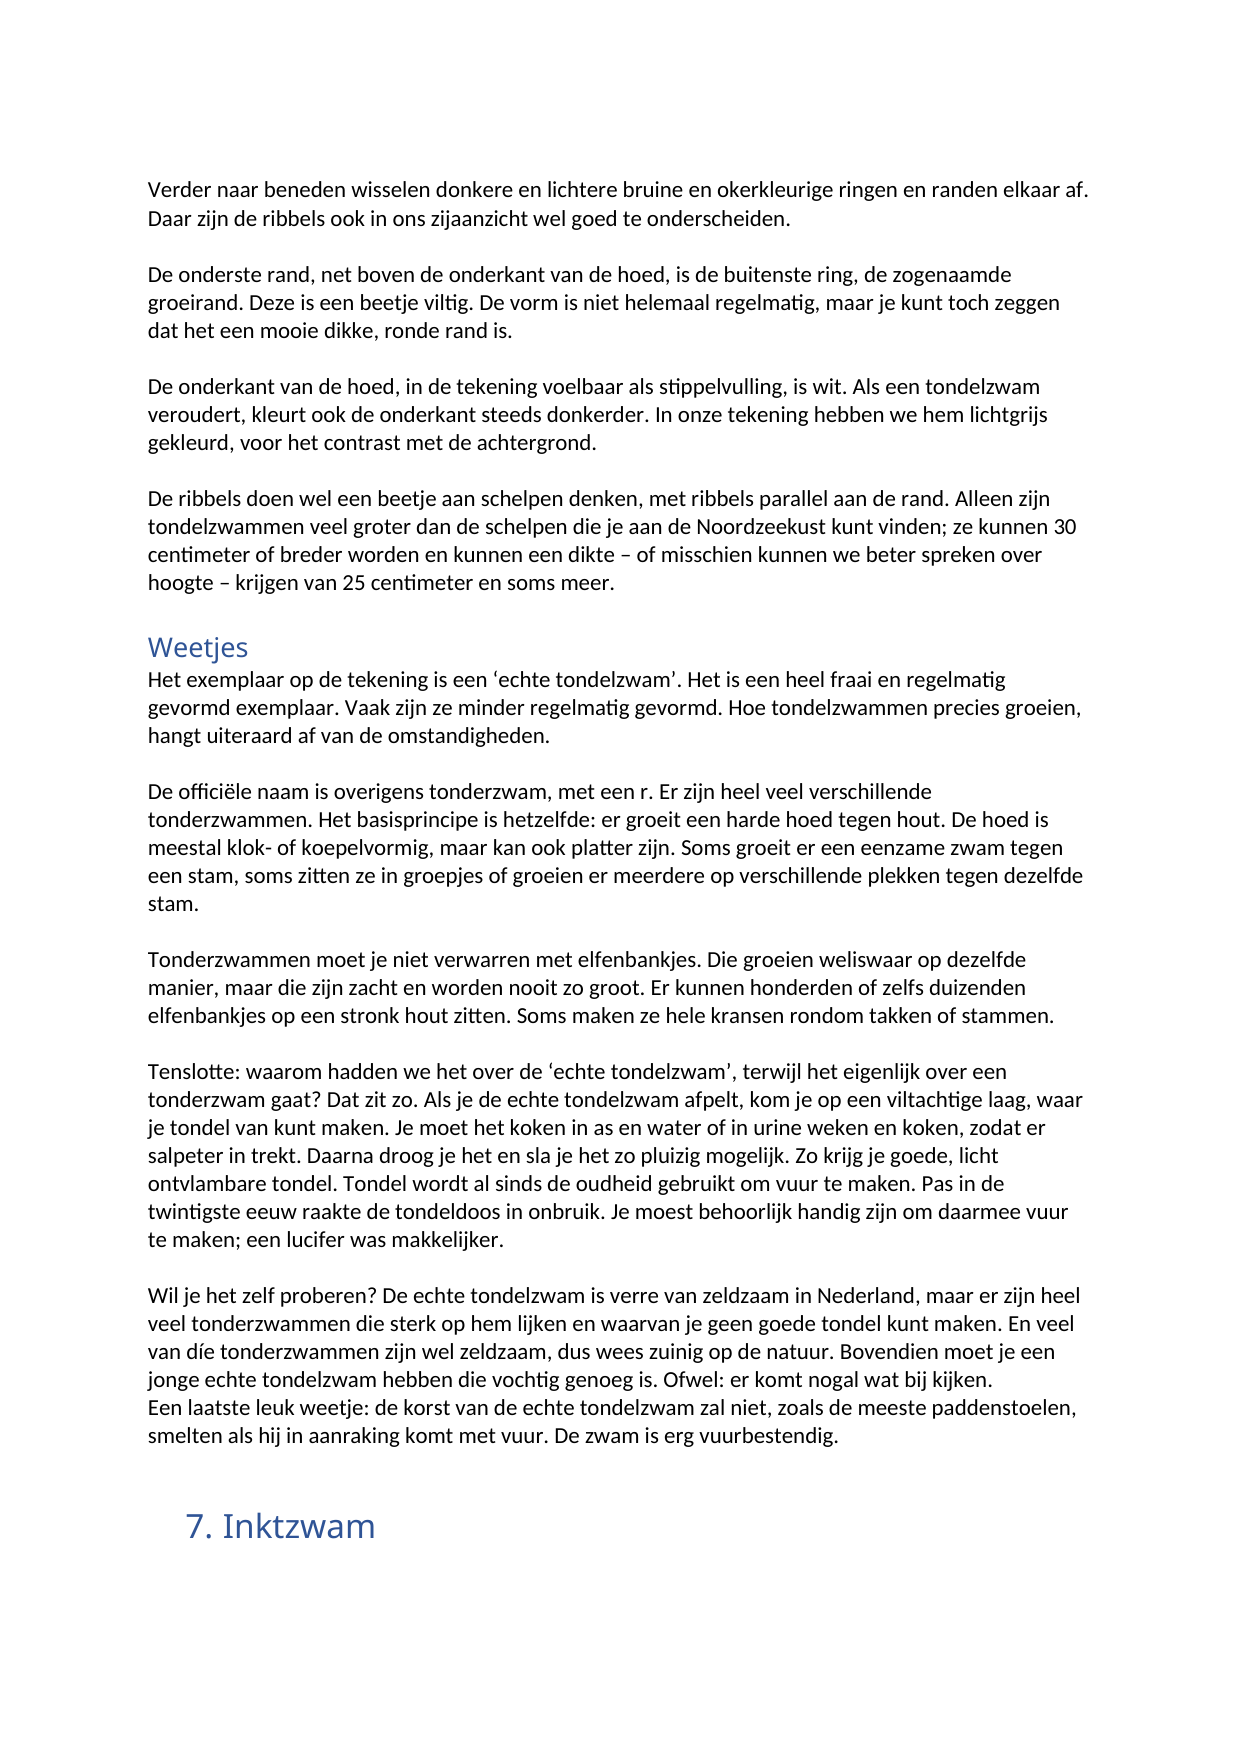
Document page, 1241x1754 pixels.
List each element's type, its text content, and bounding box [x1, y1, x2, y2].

text De ribbels doen wel een beetje aan schelpen denken, met ribbels parallel aan de rand. Alleen zijn tondelzwammen veel groter dan de schelpen die je aan de Noordzeekust kunt vinden; ze kunnen 30 centimeter of breder worden en kunnen een dikte – of misschien kunnen we beter spreken over hoogte – krijgen van 25 centimeter en soms meer. [148, 484, 1093, 596]
text Een laatste leuk weetje: de korst van de echte tondelzwam zal niet, zoals de meeste paddenstoelen, smelten als hij in aanraking komt met vuur. De zwam is erg vuurbestendig. [148, 1393, 1093, 1449]
subtitle Weetjes [148, 628, 1093, 665]
text De officiële naam is overigens tonderzwam, met een r. Er zijn heel veel verschillende tonderzwammen. Het basisprincipe is hetzelfde: er groeit een harde hoed tegen hout. De hoed is meestal klok- of koepelvormig, maar kan ook platter zijn. Soms groeit er een eenzame zwam tegen een stam, soms zitten ze in groepjes of groeien er meerdere op verschillende plekken tegen dezelfde stam. [148, 777, 1093, 917]
text Tonderzwammen moet je niet verwarren met elfenbankjes. Die groeien weliswaar op dezelfde manier, maar die zijn zacht en worden nooit zo groot. Er kunnen honderden of zelfs duizenden elfenbankjes op een stronk hout zitten. Soms maken ze hele kransen rondom takken of stammen. [148, 945, 1093, 1029]
text Wil je het zelf proberen? De echte tondelzwam is verre van zeldzaam in Nederland, maar er zijn heel veel tonderzwammen die sterk op hem lijken en waarvan je geen goede tondel kunt maken. En veel van díe tonderzwammen zijn wel zeldzaam, dus wees zuinig op de natuur. Bovendien moet je een jonge echte tondelzwam hebben die vochtig genoeg is. Ofwel: er komt nogal wat bij kijken. [148, 1281, 1093, 1393]
text Het exemplaar op de tekening is een ‘echte tondelzwam’. Het is een heel fraai en regelmatig gevormd exemplaar. Vaak zijn ze minder regelmatig gevormd. Hoe tondelzwammen precies groeien, hangt uiteraard af van de omstandigheden. [148, 665, 1093, 749]
subtitle Inktzwam [185, 1503, 1093, 1548]
text De onderkant van de hoed, in de tekening voelbaar als stippelvulling, is wit. Als een tondelzwam veroudert, kleurt ook de onderkant steeds donkerder. In onze tekening hebben we hem lichtgrijs gekleurd, voor het contrast met de achtergrond. [148, 372, 1093, 456]
text Verder naar beneden wisselen donkere en lichtere bruine en okerkleurige ringen en randen elkaar af. Daar zijn de ribbels ook in ons zijaanzicht wel goed te onderscheiden. [148, 176, 1093, 232]
text Tenslotte: waarom hadden we het over de ‘echte tondelzwam’, terwijl het eigenlijk over een tonderzwam gaat? Dat zit zo. Als je de echte tondelzwam afpelt, kom je op een viltachtige laag, waar je tondel van kunt maken. Je moet het koken in as en water of in urine weken en koken, zodat er salpeter in trekt. Daarna droog je het en sla je het zo pluizig mogelijk. Zo krijg je goede, licht ontvlambare tondel. Tondel wordt al sinds de oudheid gebruikt om vuur te maken. Pas in de twintigste eeuw raakte de tondeldoos in onbruik. Je moest behoorlijk handig zijn om daarmee vuur te maken; een lucifer was makkelijker. [148, 1057, 1093, 1253]
text De onderste rand, net boven de onderkant van de hoed, is de buitenste ring, de zogenaamde groeirand. Deze is een beetje viltig. De vorm is niet helemaal regelmatig, maar je kunt toch zeggen dat het een mooie dikke, ronde rand is. [148, 260, 1093, 344]
